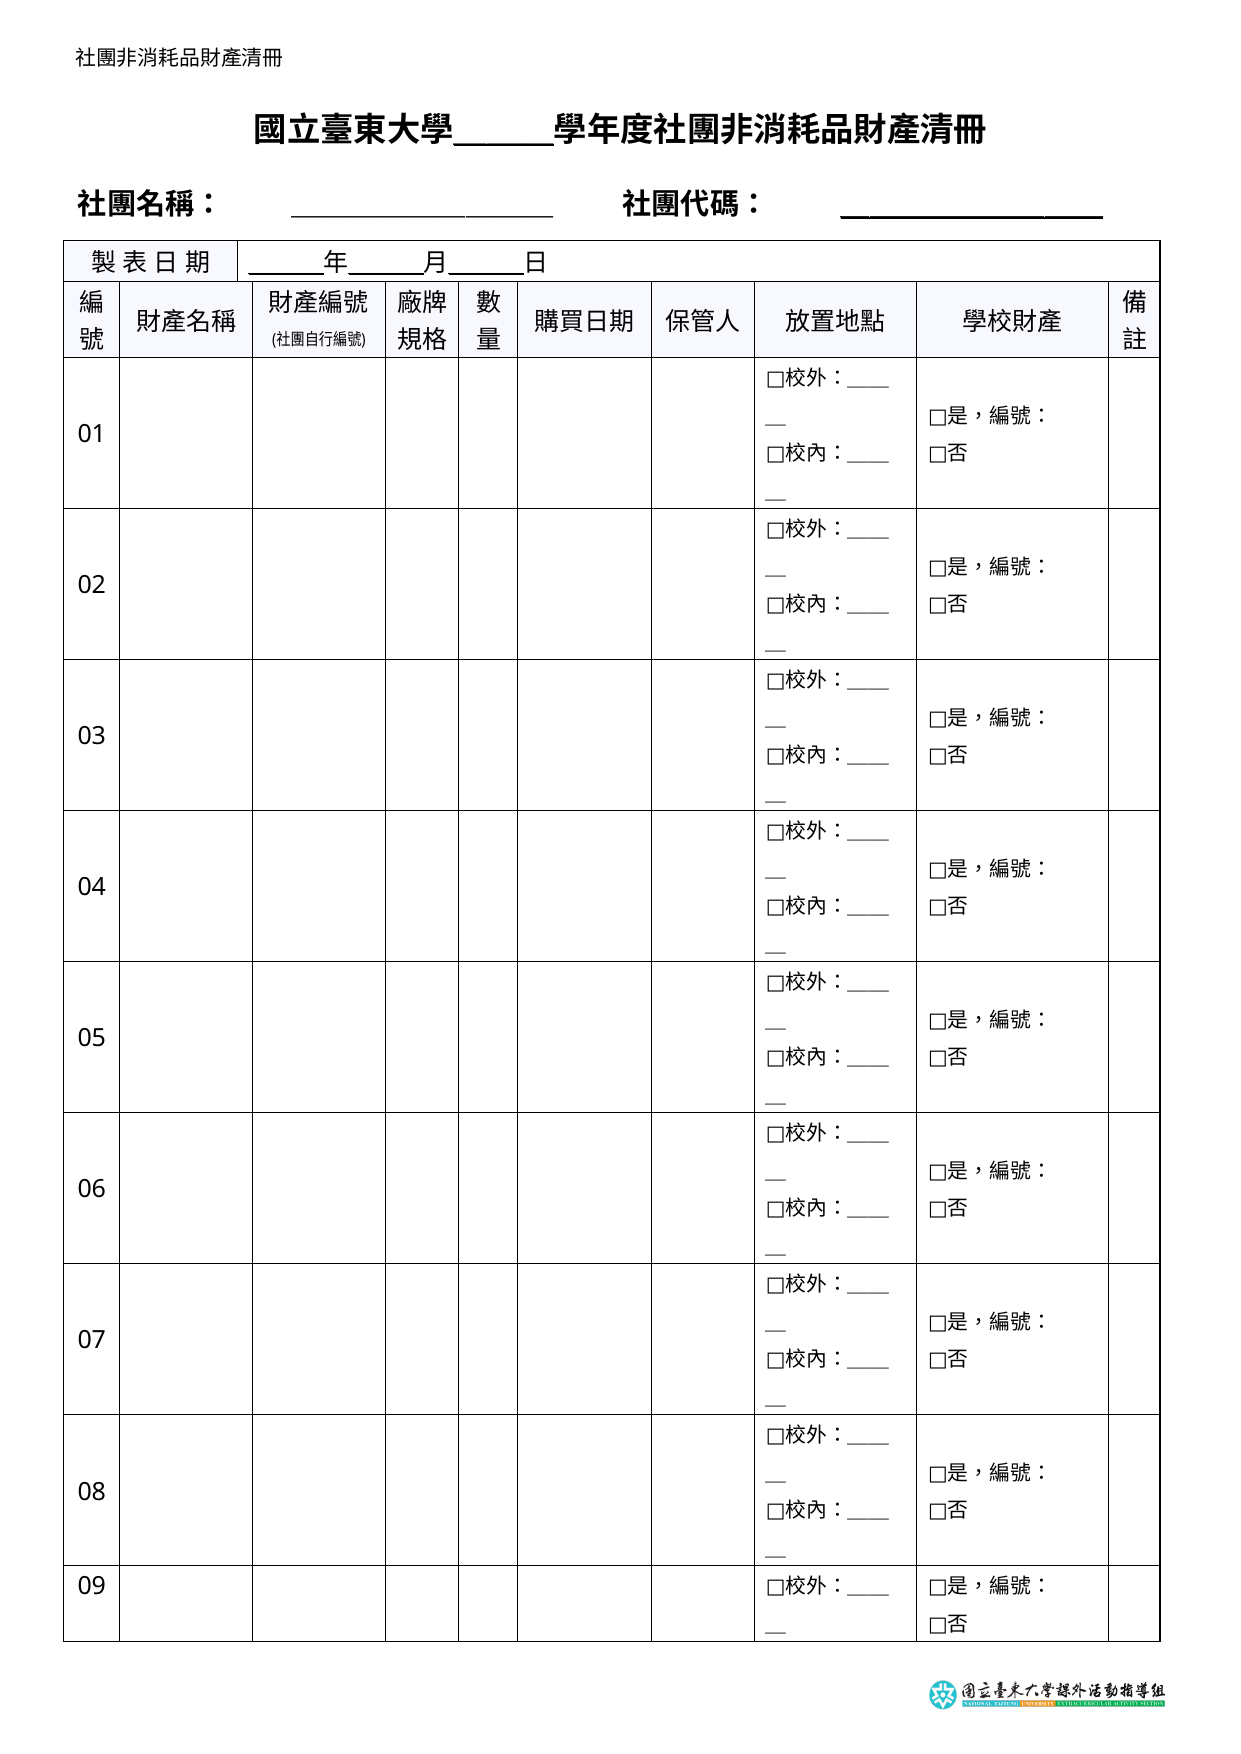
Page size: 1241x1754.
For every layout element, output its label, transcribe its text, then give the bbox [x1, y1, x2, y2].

table_cell [1109, 358, 1159, 508]
table_cell □校外：＿＿＿ □校內：＿＿＿ [755, 811, 916, 961]
table_cell 01 [64, 358, 119, 508]
table_cell [253, 1113, 385, 1263]
table_cell [253, 1415, 385, 1565]
table_cell [1109, 1264, 1159, 1414]
table_cell □是，編號： □否 [917, 962, 1108, 1112]
table_cell □是，編號： □否 [917, 1566, 1108, 1641]
table_cell [386, 660, 458, 810]
table_cell [120, 811, 252, 961]
table_cell 製表日期 [64, 241, 237, 281]
table_cell [120, 962, 252, 1112]
table_cell 04 [64, 811, 119, 961]
table_cell [459, 1113, 517, 1263]
table_cell [120, 358, 252, 508]
table_cell [386, 509, 458, 659]
table_cell □校外：＿＿＿ □校內：＿＿＿ [755, 1264, 916, 1414]
table_cell [253, 660, 385, 810]
table_cell [253, 509, 385, 659]
table_cell [518, 660, 651, 810]
table_cell [652, 811, 754, 961]
table_cell [1109, 962, 1159, 1112]
table_cell [386, 811, 458, 961]
table_cell [652, 1415, 754, 1565]
table_cell [518, 509, 651, 659]
table_cell 02 [64, 509, 119, 659]
table_cell [386, 1566, 458, 1641]
table_cell 數量 [459, 282, 517, 357]
table_cell 備註 [1109, 282, 1159, 357]
table_cell □是，編號： □否 [917, 358, 1108, 508]
table_header 社團代碼： [606, 165, 784, 239]
table_cell [518, 1415, 651, 1565]
table_cell 購買日期 [518, 282, 651, 357]
text 國立臺東大學＿＿＿學年度社團非消耗品財產清冊 [75, 89, 1165, 164]
table_cell 保管人 [652, 282, 754, 357]
table_cell 放置地點 [755, 282, 916, 357]
table_cell [518, 1113, 651, 1263]
table_cell [652, 1566, 754, 1641]
table_cell [518, 811, 651, 961]
table_cell □是，編號： □否 [917, 660, 1108, 810]
table_cell □校外：＿＿＿ □校內：＿＿＿ [755, 358, 916, 508]
table_cell 07 [64, 1264, 119, 1414]
table_cell [386, 962, 458, 1112]
table_cell [518, 358, 651, 508]
picture [929, 1678, 1166, 1711]
table_cell [386, 1415, 458, 1565]
table_cell 編號 [64, 282, 119, 357]
table_cell [1109, 811, 1159, 961]
table_cell [386, 358, 458, 508]
table_cell [120, 1415, 252, 1565]
table_cell ＿＿＿年＿＿＿月＿＿＿日 [238, 241, 1159, 281]
table_header ＿＿＿＿＿＿＿＿＿ [238, 165, 606, 239]
table_cell [652, 1113, 754, 1263]
table_cell □校外：＿＿＿ □校內：＿＿＿ [755, 509, 916, 659]
table_cell [459, 358, 517, 508]
table_cell □是，編號： □否 [917, 1415, 1108, 1565]
table_cell [518, 1566, 651, 1641]
table_cell 05 [64, 962, 119, 1112]
table_cell [1109, 1113, 1159, 1263]
table_cell [253, 1566, 385, 1641]
table_cell [652, 1264, 754, 1414]
table_cell [652, 509, 754, 659]
table_cell [459, 1566, 517, 1641]
table_cell □校外：＿＿＿ □校內：＿＿＿ [755, 962, 916, 1112]
table_cell 學校財產 [917, 282, 1108, 357]
table_cell [1109, 660, 1159, 810]
table_cell □校外：＿＿＿ □校內：＿＿＿ [755, 660, 916, 810]
table_cell 財產名稱 [120, 282, 252, 357]
table_cell [459, 1415, 517, 1565]
table_cell [120, 1113, 252, 1263]
table_cell □校外：＿＿＿ □校內：＿＿＿ [755, 1566, 916, 1641]
table_cell 廠牌 規格 [386, 282, 458, 357]
table_cell □校外：＿＿＿ □校內：＿＿＿ [755, 1415, 916, 1565]
table_cell □是，編號： □否 [917, 1113, 1108, 1263]
table_cell [1109, 1566, 1159, 1641]
table_cell [652, 962, 754, 1112]
table_cell [1109, 1415, 1159, 1565]
table_cell [459, 660, 517, 810]
table_cell [459, 1264, 517, 1414]
table_cell [386, 1113, 458, 1263]
table_cell [652, 660, 754, 810]
table_header ＿＿＿＿＿＿＿＿＿ [784, 165, 1160, 239]
table_header 社團名稱： [64, 165, 237, 239]
table_cell [652, 358, 754, 508]
table_cell [253, 962, 385, 1112]
table_cell [120, 1264, 252, 1414]
table_cell □是，編號： □否 [917, 811, 1108, 961]
table_cell [386, 1264, 458, 1414]
table_cell □是，編號： □否 [917, 509, 1108, 659]
table_cell [1109, 509, 1159, 659]
table_cell [518, 1264, 651, 1414]
table_cell 06 [64, 1113, 119, 1263]
table_cell [120, 1566, 252, 1641]
table_cell [120, 660, 252, 810]
table_cell [459, 811, 517, 961]
table_cell □是，編號： □否 [917, 1264, 1108, 1414]
table_cell [253, 811, 385, 961]
table_cell □校外：＿＿＿ □校內：＿＿＿ [755, 1113, 916, 1263]
table_cell [459, 509, 517, 659]
table_cell [459, 962, 517, 1112]
table_cell [253, 1264, 385, 1414]
table_cell [120, 509, 252, 659]
table_cell 03 [64, 660, 119, 810]
table_cell 09 [64, 1566, 119, 1641]
table_cell [253, 358, 385, 508]
table_cell [518, 962, 651, 1112]
table_cell 08 [64, 1415, 119, 1565]
table_cell 財產編號 (社團自行編號) [253, 282, 385, 357]
